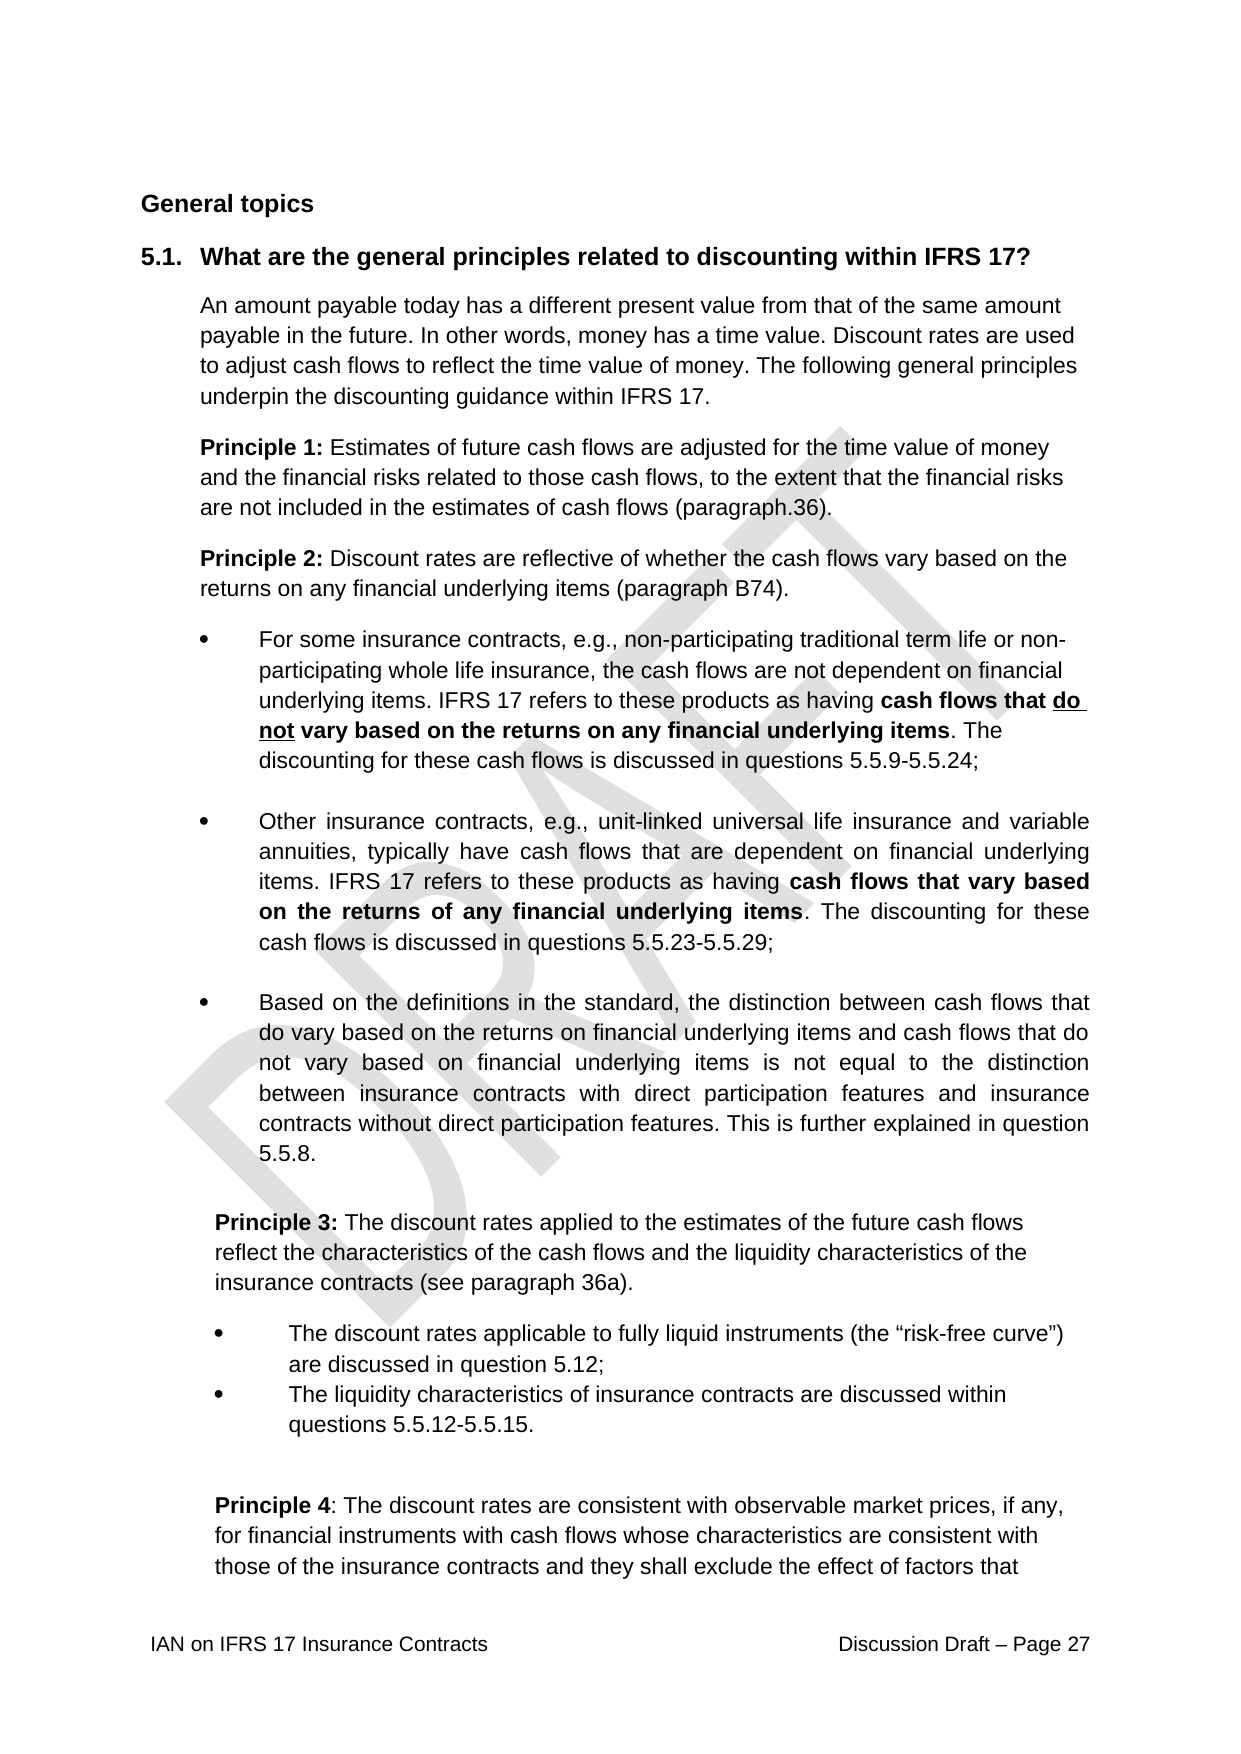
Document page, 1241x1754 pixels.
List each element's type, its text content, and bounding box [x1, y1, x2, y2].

list The liquidity characteristics of insurance contracts are discussed within questions 5.12-5.15. [214, 1381, 1090, 1437]
list Other insurance contracts, e.g., unit-linked universal life insurance and variable annuities, typically have cash flows that are dependent on financial underlying items. IFRS 17 refers to these products as having cash flows that vary based on the returns of any financial underlying items. The discounting for these cash flows is discussed in questions 5.23-5.29; [200, 808, 1090, 955]
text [214, 1492, 1090, 1579]
text Principle 3: The discount rates applied to the estimates of the future cash flows reflect the characteristics of the cash flows and the liquidity characteristics of the insurance contracts (see paragraph 36a). [214, 1209, 1090, 1296]
list What are the general principles related to discounting within IFRS 17? [141, 242, 1090, 271]
text An amount payable today has a different present value from that of the same amount payable in the future. In other words, money has a time value. Discount rates are used to adjust cash flows to reflect the time value of money. The following general principles underpin the discounting guidance within IFRS 17. [200, 292, 1090, 409]
list For some insurance contracts, e.g., non-participating traditional term life or non-participating whole life insurance, the cash flows are not dependent on financial underlying items. IFRS 17 refers to these products as having cash flows that do not vary based on the returns on any financial underlying items. The discounting for these cash flows is discussed in questions 5.9-5.24; [200, 626, 1090, 773]
text Principle 2: Discount rates are reflective of whether the cash flows vary based on the returns on any financial underlying items (paragraph B74). [200, 545, 1090, 602]
list The discount rates applicable to fully liquid instruments (the “risk-free curve”) are discussed in question 5.12; [214, 1320, 1090, 1377]
list Based on the definitions in the standard, the distinction between cash flows that do vary based on the returns on financial underlying items and cash flows that do not vary based on financial underlying items is not equal to the distinction between insurance contracts with direct participation features and insurance contracts without direct participation features. This is further explained in question 5.8. [200, 989, 1090, 1166]
text General topics [141, 188, 1090, 217]
text Principle 1: Estimates of future cash flows are adjusted for the time value of money and the financial risks related to those cash flows, to the extent that the financial risks are not included in the estimates of cash flows (paragraph.36). [200, 434, 1090, 520]
